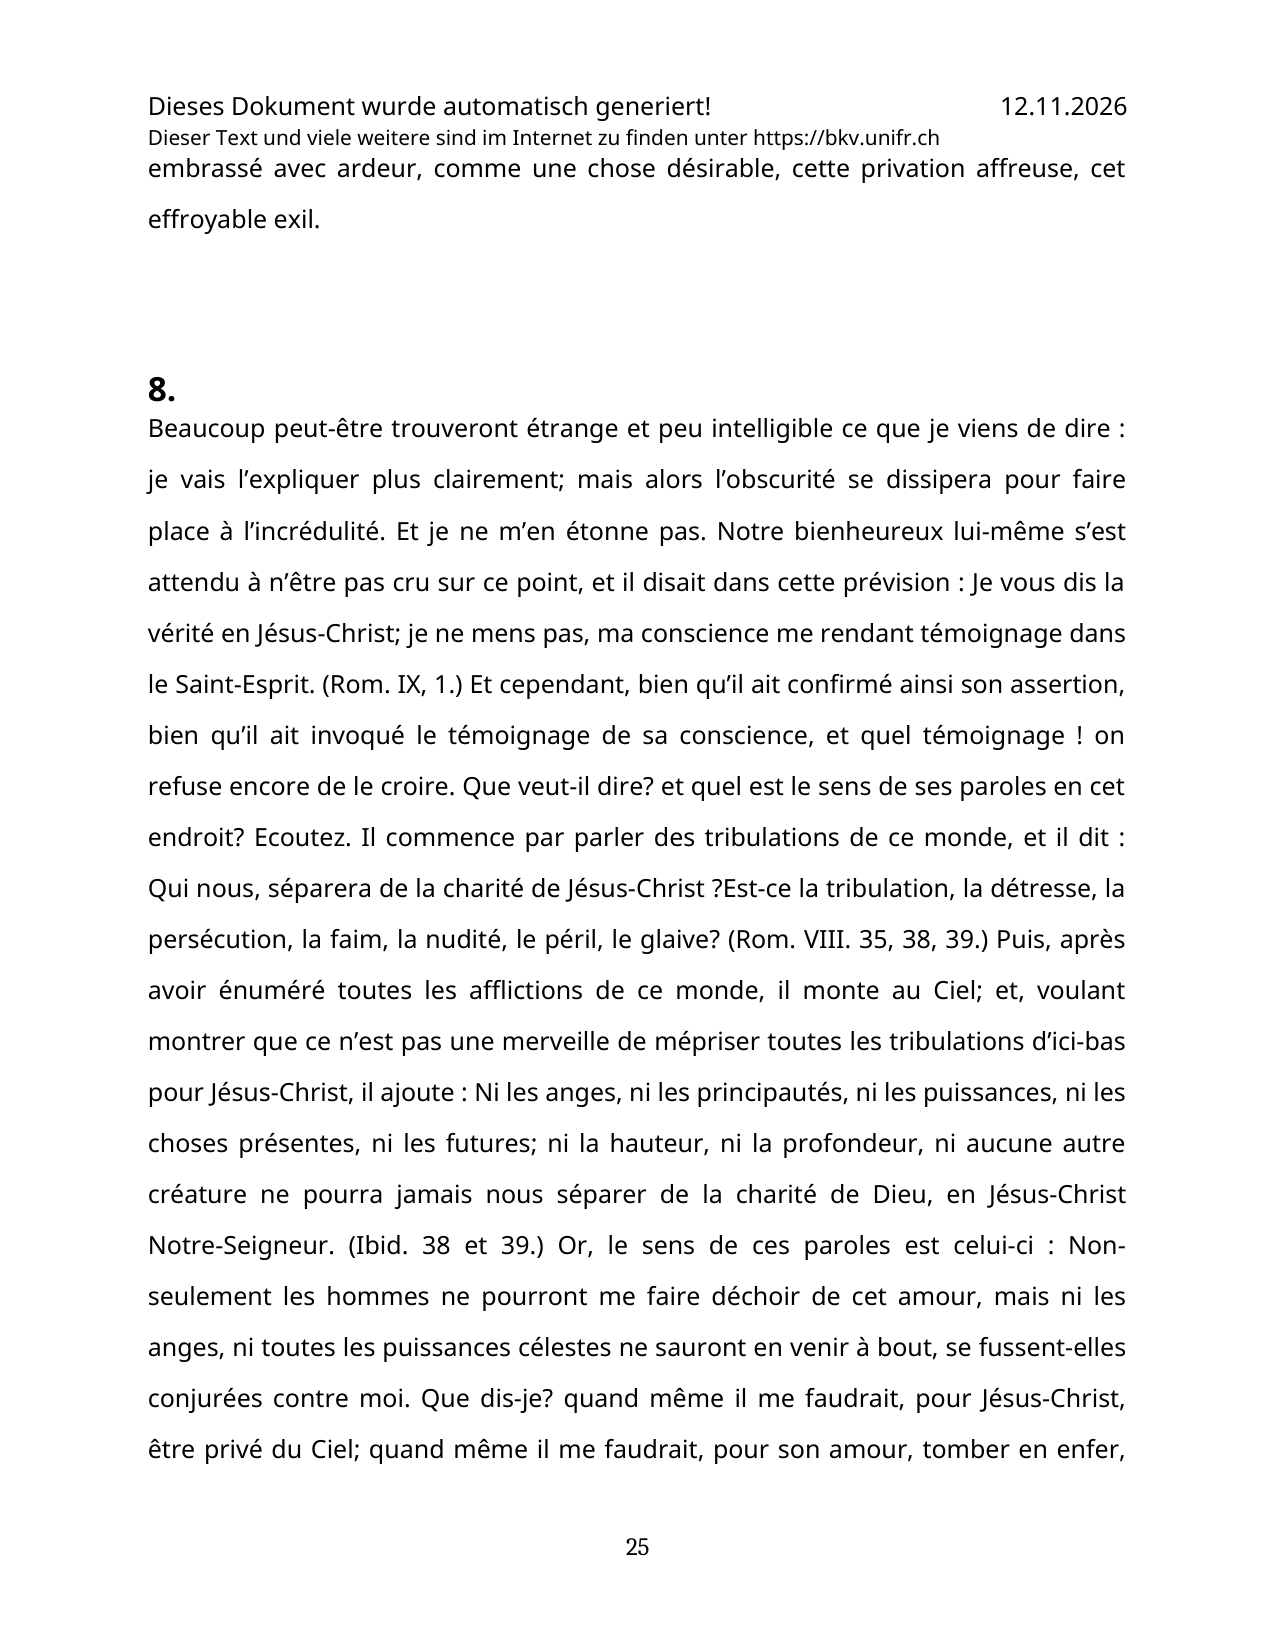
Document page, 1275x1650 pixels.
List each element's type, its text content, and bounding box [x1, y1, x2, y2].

subtitle 8. [148, 366, 1127, 411]
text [148, 151, 1127, 236]
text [148, 411, 1127, 1466]
